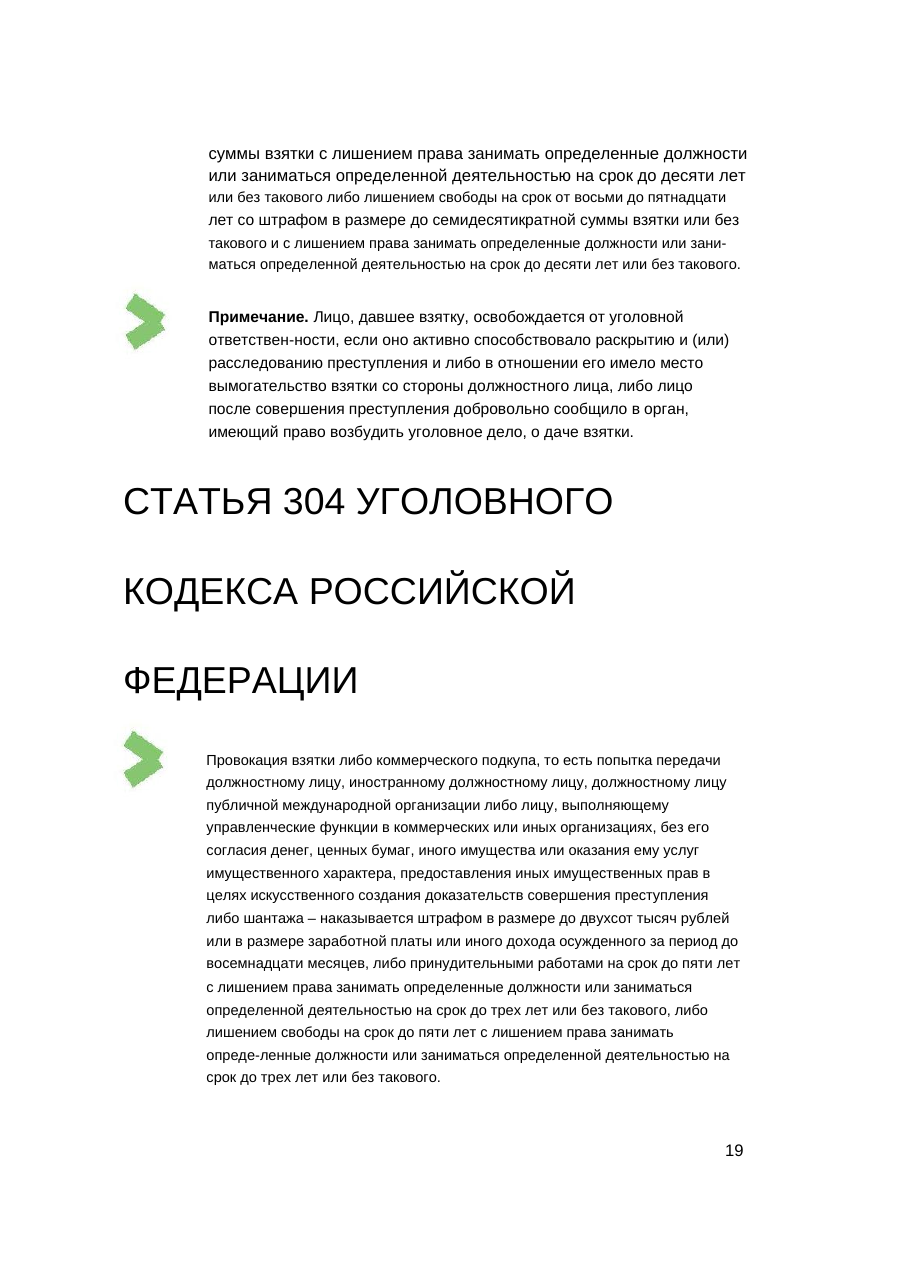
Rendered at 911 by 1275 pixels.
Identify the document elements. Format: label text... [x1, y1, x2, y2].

picture [92, 701, 194, 815]
text лет со штрафом в размере до семидесятикратной суммы взятки или без [208, 211, 760, 229]
picture [93, 264, 196, 378]
text Примечание. Лицо, давшее взятку, освобождается от уголовной ответствен-ности, если оно активно способствовало раскрытию и (или) расследованию преступления и либо в отношении его имело место вымогательство взятки со стороны должностного лица, либо лицо после совершения преступления добровольно сообщило в орган, имеющий право возбудить уголовное дело, о даче взятки. [208, 308, 733, 441]
text суммы взятки с лишением права занимать определенные должности или заниматься определенной деятельностью на срок до десяти лет [208, 144, 748, 185]
text Провокация взятки либо коммерческого подкупа, то есть попытка передачи должностному лицу, иностранному должностному лицу, должностному лицу публичной международной организации либо лицу, выполняющему управленческие функции в коммерческих или иных организациях, без его согласия денег, ценных бумаг, иного имущества или оказания ему услуг имущественного характера, предоставления иных имущественных прав в целях искусственного создания доказательств совершения преступления либо шантажа – наказывается штрафом в размере до двухсот тысяч рублей или в размере заработной платы или иного дохода осужденного за период до восемнадцати месяцев, либо принудительными работами на срок до пяти лет [206, 751, 746, 972]
list лишением права занимать определенные должности или заниматься определенной деятельностью на срок до трех лет или без такового, либо лишением свободы на срок до пяти лет с лишением права занимать опреде-ленные должности или заниматься определенной деятельностью на срок до трех лет или без такового. [206, 979, 731, 1086]
text 19 [725, 1141, 760, 1160]
text такового и с лишением права занимать определенные должности или зани-маться определенной деятельностью на срок до десяти лет или без такового. [208, 234, 742, 273]
text КОДЕКСА РОССИЙСКОЙ [123, 569, 760, 612]
text ФЕДЕРАЦИИ [123, 658, 760, 702]
text СТАТЬЯ 304 УГОЛОВНОГО [123, 479, 760, 522]
text или без такового либо лишением свободы на срок от восьми до пятнадцати [208, 188, 760, 205]
